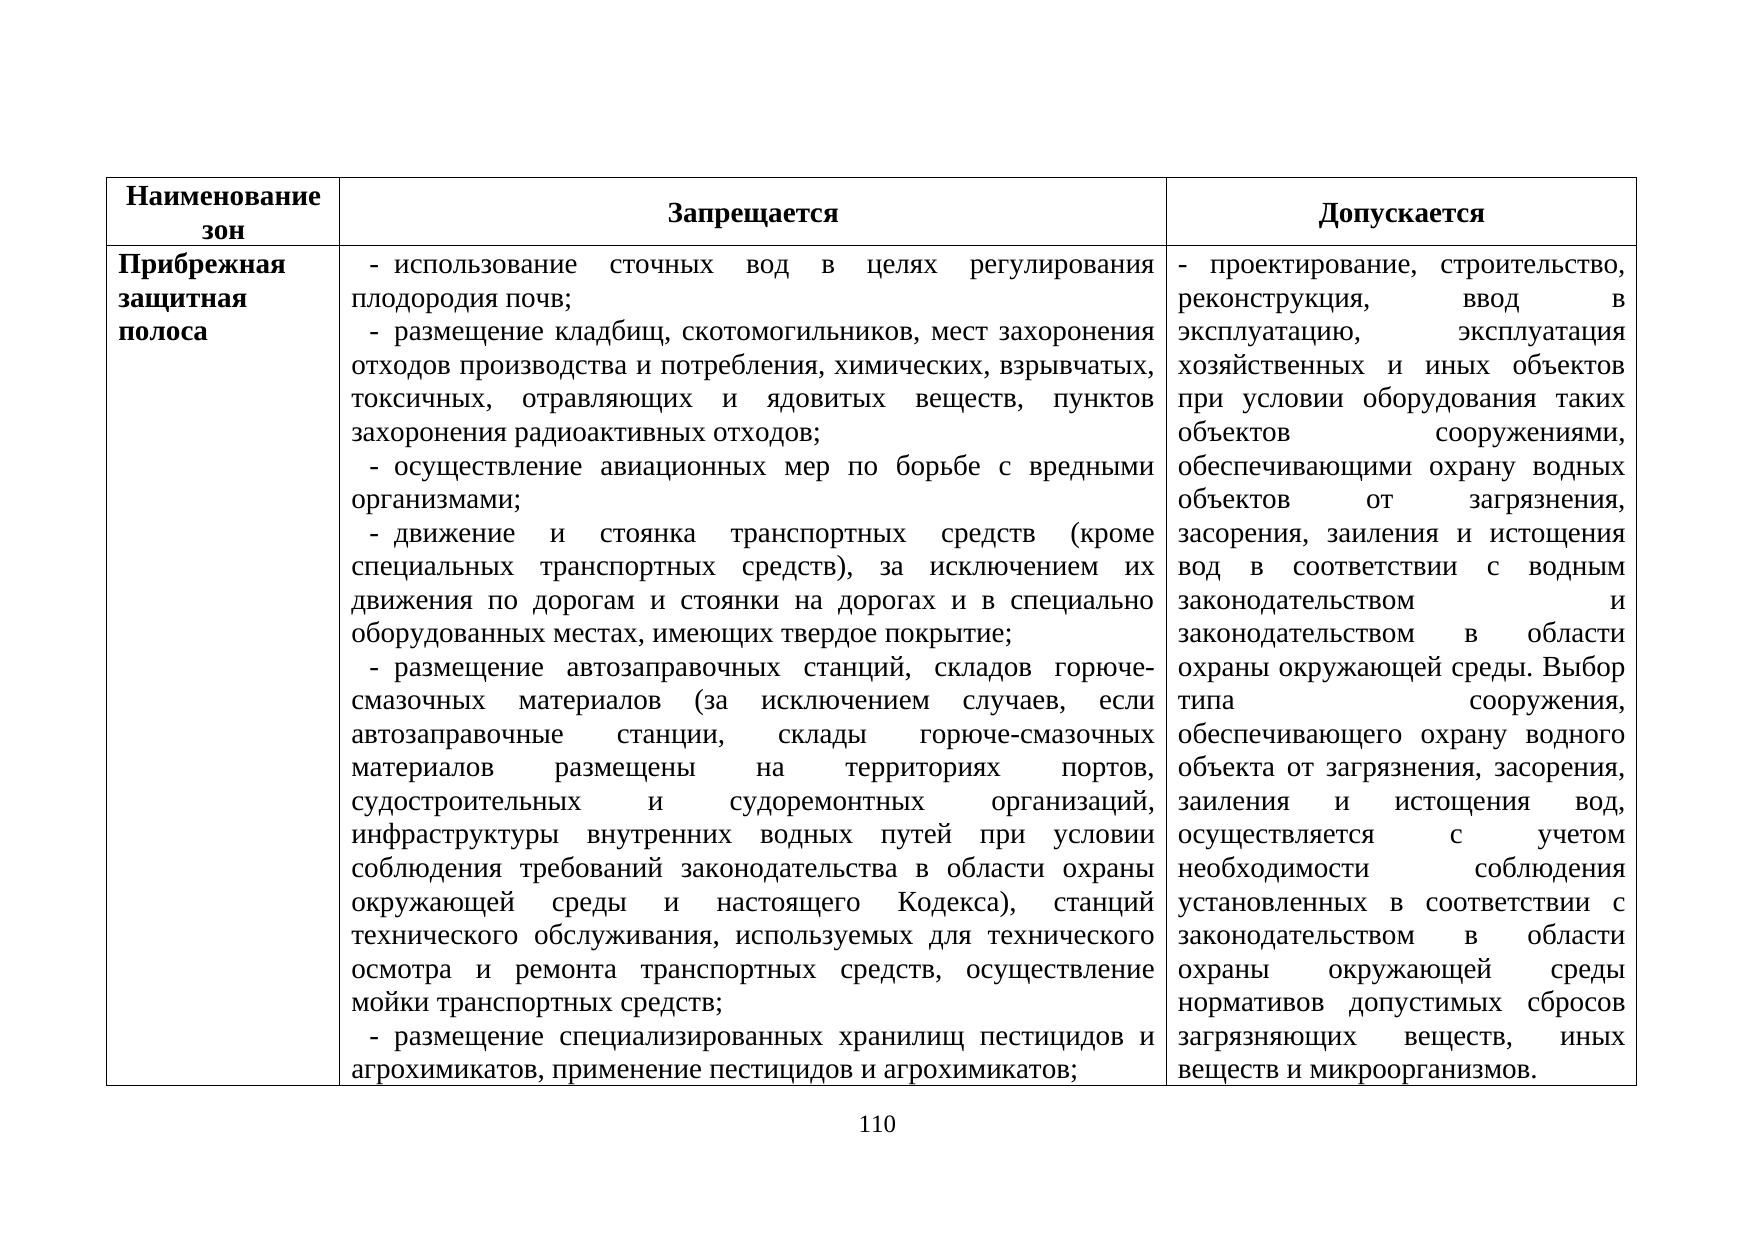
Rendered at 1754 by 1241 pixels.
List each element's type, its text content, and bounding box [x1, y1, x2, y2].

table_header Запрещается [340, 178, 1166, 245]
table_cell Прибрежная защитная полоса [107, 246, 339, 1085]
table_header Допускается [1167, 178, 1636, 245]
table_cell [340, 246, 1166, 1085]
table_header Наименование зон [107, 178, 339, 245]
